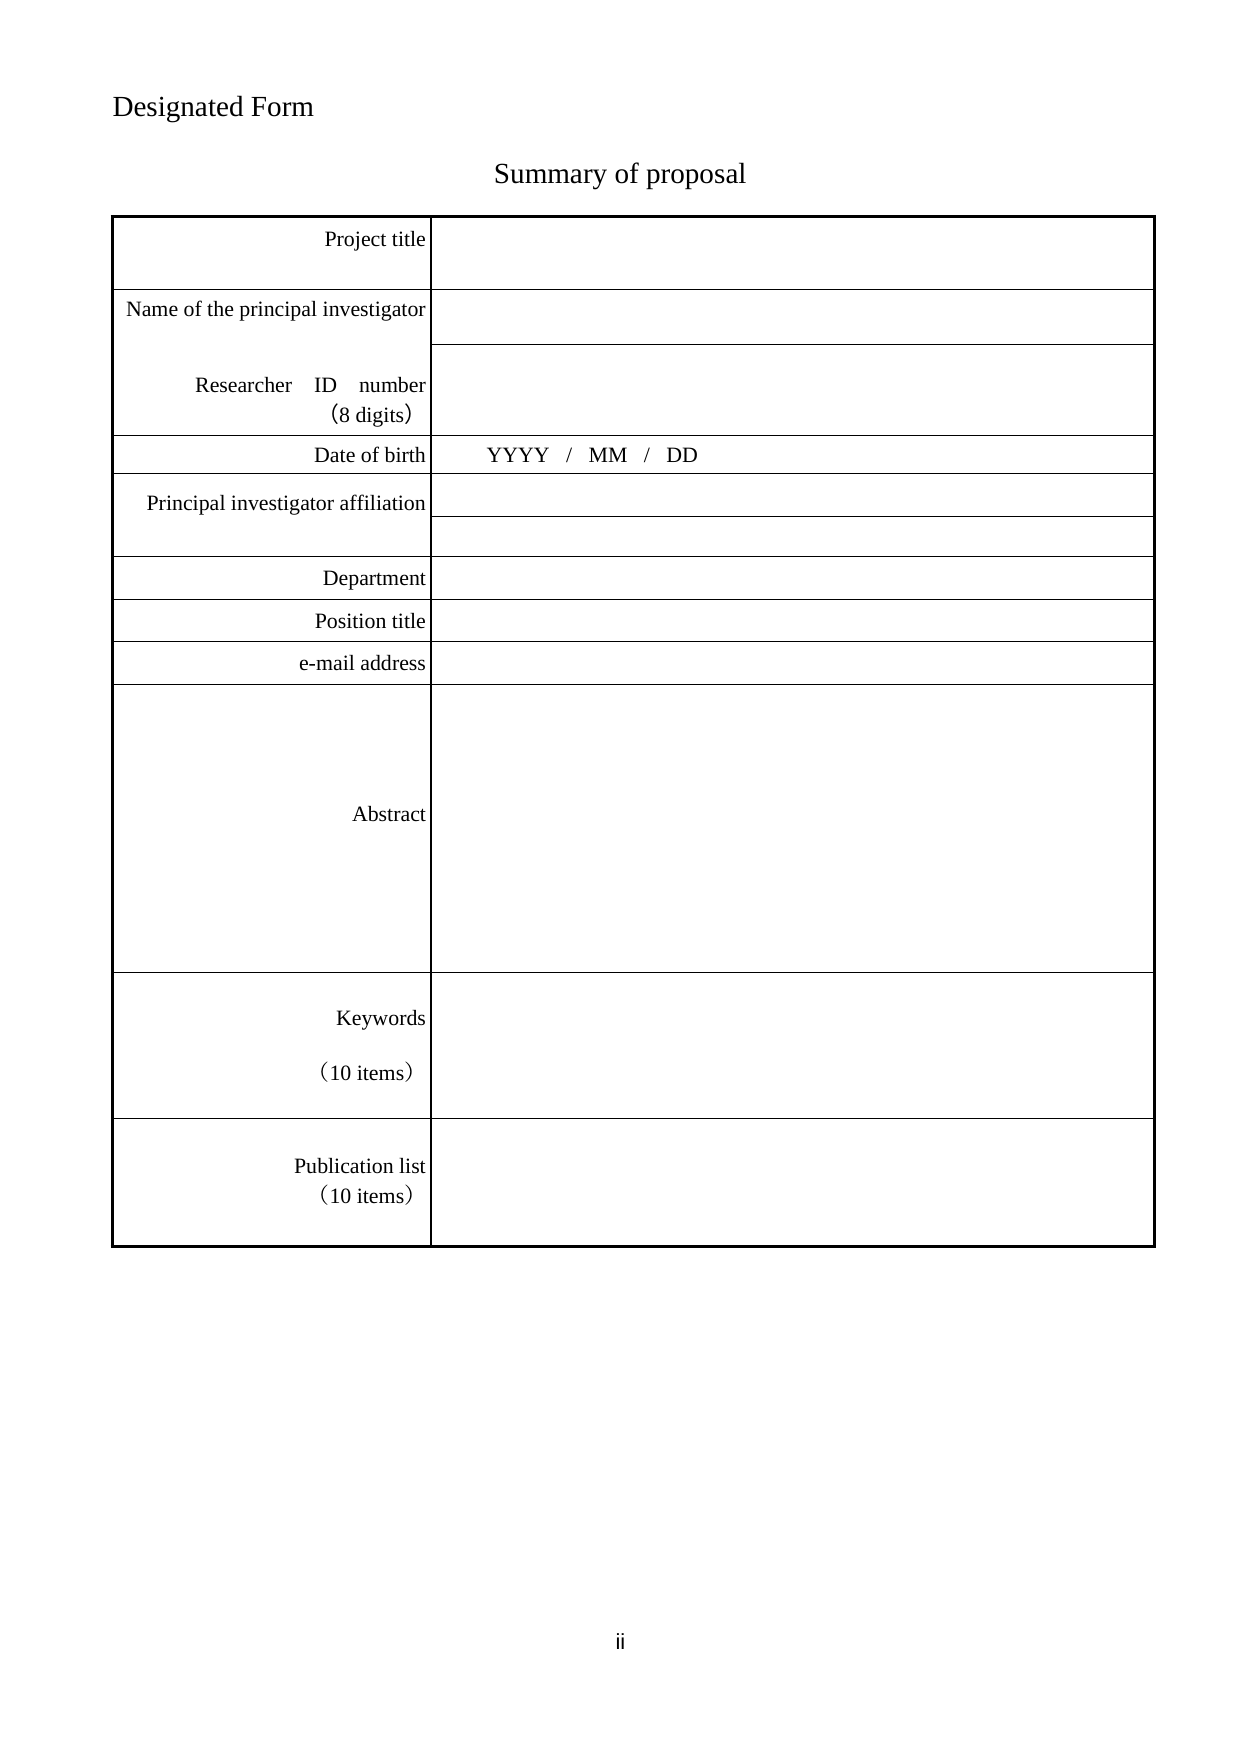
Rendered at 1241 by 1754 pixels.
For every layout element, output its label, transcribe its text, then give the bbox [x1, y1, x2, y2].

table_cell [432, 290, 1153, 344]
table_cell [432, 517, 1153, 556]
table_cell [432, 1119, 1153, 1245]
table_cell Department [114, 557, 430, 598]
table_cell [432, 600, 1153, 641]
table_cell [432, 557, 1153, 598]
table_cell Date of birth [114, 436, 430, 473]
table_cell Keywords （10 items） [114, 973, 430, 1117]
table_cell [432, 474, 1153, 516]
table_cell [432, 345, 1153, 435]
table_cell [432, 973, 1153, 1117]
table_cell Abstract [114, 685, 430, 972]
table_cell Name of the principal investigator Researcher ID number （8 digits） [114, 290, 430, 435]
table_cell [432, 642, 1153, 684]
table_cell e-mail address [114, 642, 430, 684]
table_header [432, 218, 1153, 289]
text Designated Form [112, 89, 1128, 122]
text Summary of proposal [112, 156, 1128, 189]
table_cell Principal investigator affiliation [114, 474, 430, 556]
table_header Project title [114, 218, 430, 289]
table_cell YYYY / MM / DD [432, 436, 1153, 473]
table_cell [432, 685, 1153, 972]
table_cell Publication list （10 items） [114, 1119, 430, 1245]
table_cell Position title [114, 600, 430, 641]
